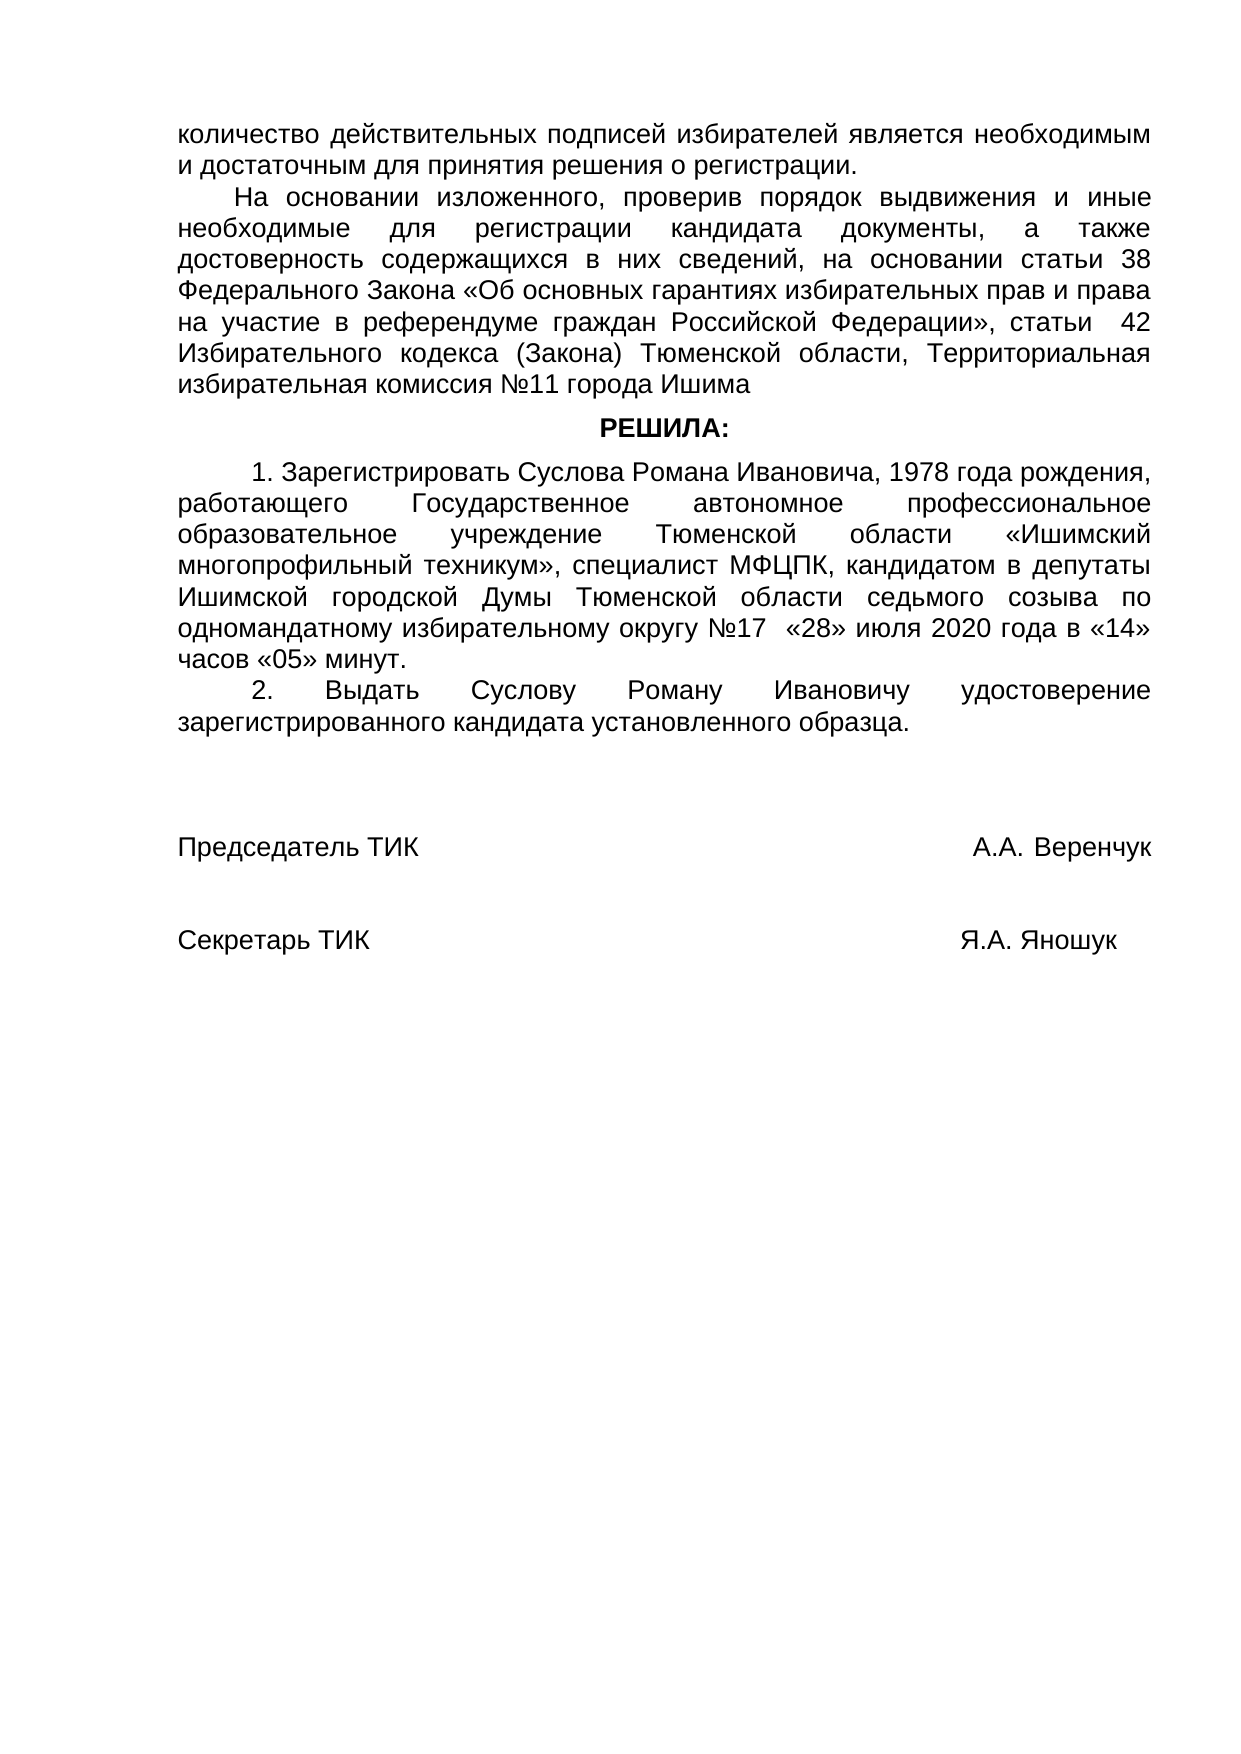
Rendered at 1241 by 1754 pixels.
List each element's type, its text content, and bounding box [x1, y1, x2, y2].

text На основании изложенного, проверив порядок выдвижения и иные необходимые для регистрации кандидата документы, а также достоверность содержащихся в них сведений, на основании статьи 38 Федерального Закона «Об основных гарантиях избирательных прав и права на участие в референдуме граждан Российской Федерации», статьи 42 Избирательного кодекса (Закона) Тюменской области, Территориальная избирательная комиссия №11 города Ишима [177, 181, 1152, 399]
text 2. Выдать Суслову Роману Ивановичу удостоверение зарегистрированного кандидата установленного образца. [177, 674, 1152, 737]
text РЕШИЛА: [177, 412, 1152, 443]
text Председатель ТИК А.А. Веренчук [177, 831, 1152, 893]
text 1. Зарегистрировать Суслова Романа Ивановича, 1978 года рождения, работающего Государственное автономное профессиональное образовательное учреждение Тюменской области «Ишимский многопрофильный техникум», специалист МФЦПК, кандидатом в депутаты Ишимской городской Думы Тюменской области седьмого созыва по одномандатному избирательному округу №17 «28» июля 2020 года в «14» часов «05» минут. [177, 456, 1152, 674]
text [177, 118, 1152, 181]
text Секретарь ТИК Я.А. Яношук [177, 924, 1152, 956]
